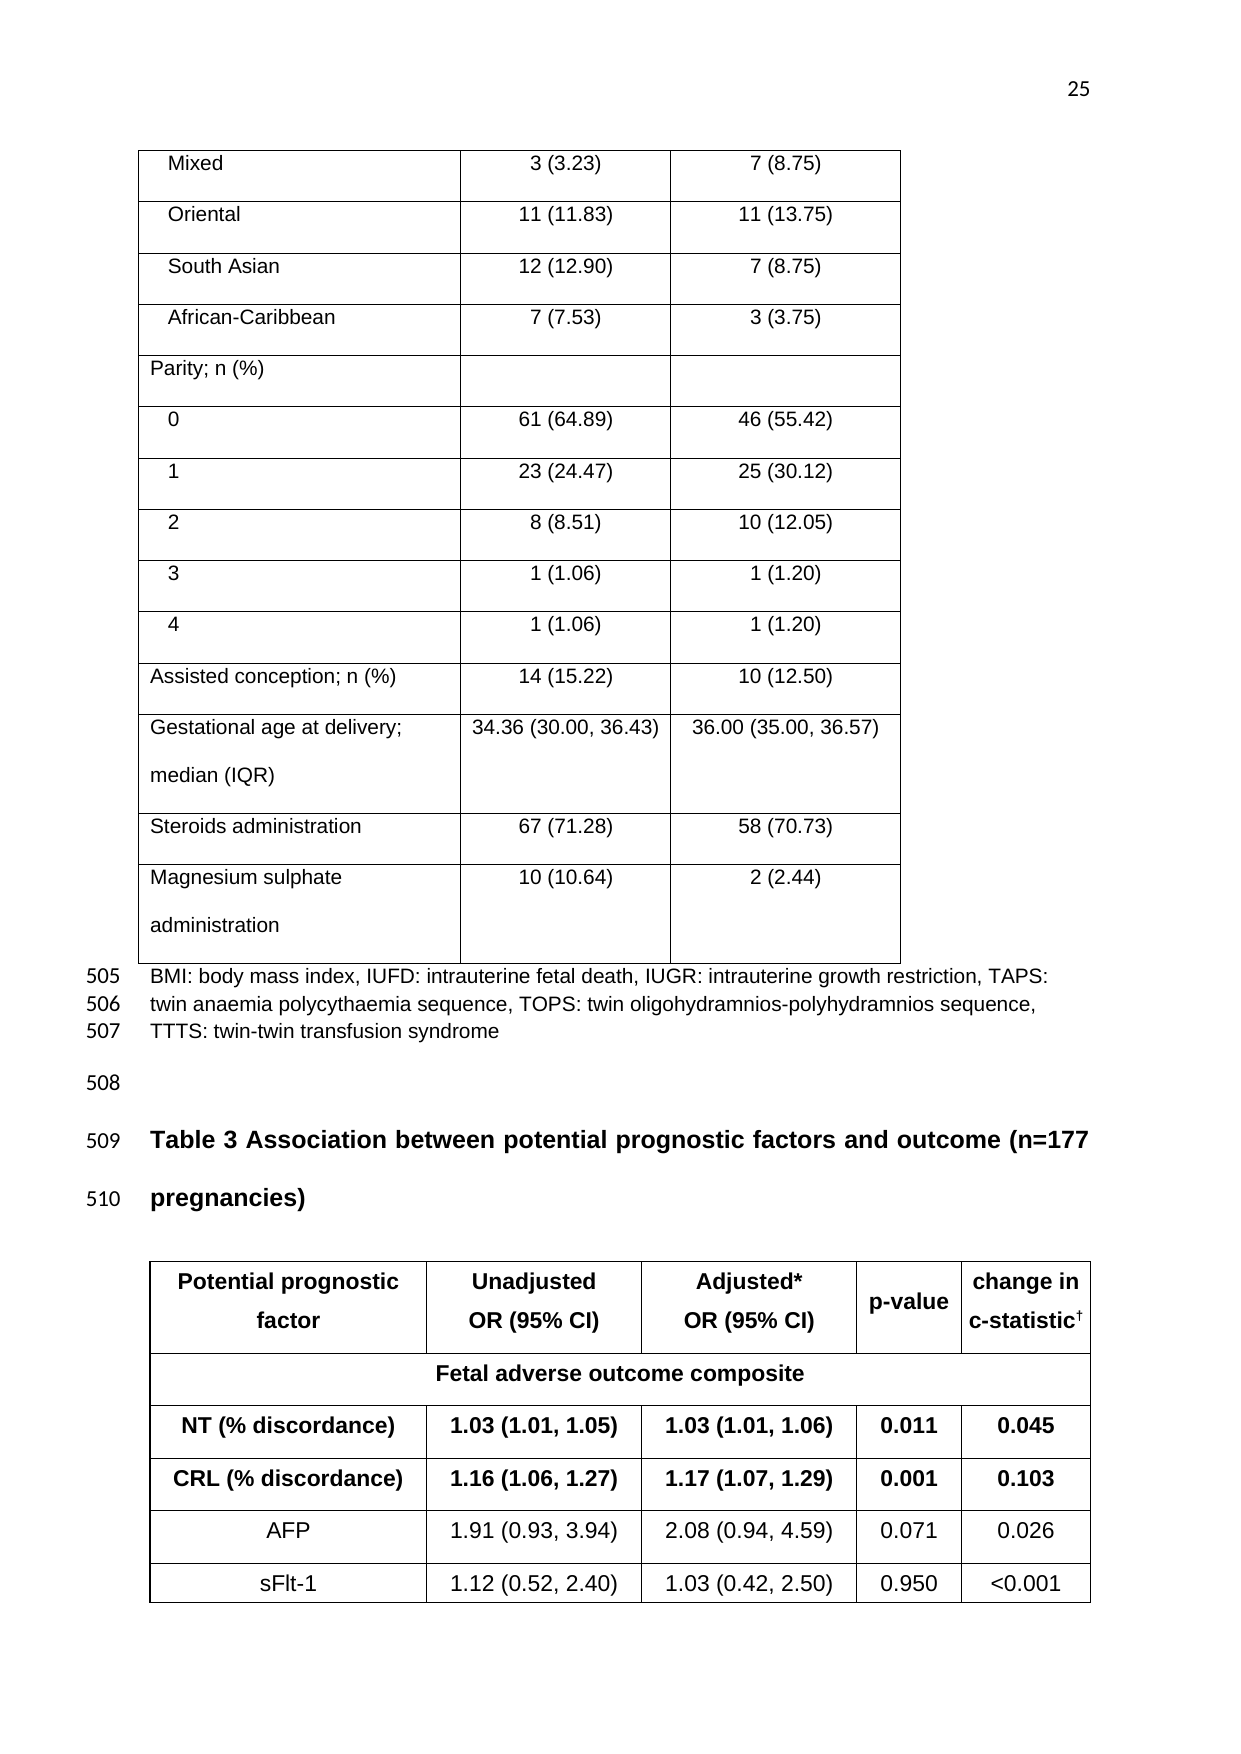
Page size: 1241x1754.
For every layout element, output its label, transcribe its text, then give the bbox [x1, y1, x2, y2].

table_cell Magnesium sulphate administration [139, 865, 460, 963]
table_cell AFP [151, 1511, 426, 1562]
table_cell Oriental [139, 202, 460, 252]
table_cell 34.36 (30.00, 36.43) [461, 715, 670, 813]
table_cell 11 (11.83) [461, 202, 670, 252]
table_cell 46 (55.42) [671, 407, 900, 457]
table_cell 3 [139, 561, 460, 611]
table_cell Assisted conception; n (%) [139, 664, 460, 714]
table_header p-value [857, 1262, 961, 1353]
table_cell Mixed [139, 151, 460, 201]
table_header Potential prognostic factor [151, 1262, 426, 1353]
table_header Unadjusted OR (95% CI) [427, 1262, 641, 1353]
table_cell [461, 356, 670, 406]
table_cell 0.011 [857, 1406, 961, 1458]
table_cell 0 [139, 407, 460, 457]
table_cell Gestational age at delivery; median (IQR) [139, 715, 460, 813]
table_cell 11 (13.75) [671, 202, 900, 252]
table_cell 1.12 (0.52, 2.40) [427, 1564, 641, 1602]
table_cell 1 (1.06) [461, 612, 670, 662]
table_cell 1.03 (1.01, 1.06) [642, 1406, 856, 1458]
table_cell 61 (64.89) [461, 407, 670, 457]
table_cell 14 (15.22) [461, 664, 670, 714]
table_cell 3 (3.75) [671, 305, 900, 355]
table_cell 0.026 [962, 1511, 1090, 1562]
table_cell 1.03 (0.42, 2.50) [642, 1564, 856, 1602]
table_cell Steroids administration [139, 814, 460, 864]
table_cell 7 (8.75) [671, 254, 900, 304]
table_cell 2 [139, 510, 460, 560]
table_cell African-Caribbean [139, 305, 460, 355]
table_cell 1 (1.06) [461, 561, 670, 611]
table_cell <0.001 [962, 1564, 1090, 1602]
table_cell 0.950 [857, 1564, 961, 1602]
table_cell 12 (12.90) [461, 254, 670, 304]
table_cell 0.001 [857, 1459, 961, 1510]
table_cell 10 (12.05) [671, 510, 900, 560]
table_cell CRL (% discordance) [151, 1459, 426, 1510]
text Table 3 Association between potential prognostic factors and outcome (n=177 pregnancies) [150, 1125, 1090, 1211]
table_cell 1 [139, 459, 460, 509]
table_cell sFlt-1 [151, 1564, 426, 1602]
table_cell NT (% discordance) [151, 1406, 426, 1458]
table_cell Parity; n (%) [139, 356, 460, 406]
table_cell 1.16 (1.06, 1.27) [427, 1459, 641, 1510]
table_cell 7 (7.53) [461, 305, 670, 355]
table_cell 1.17 (1.07, 1.29) [642, 1459, 856, 1510]
table_cell 36.00 (35.00, 36.57) [671, 715, 900, 813]
table_cell 1 (1.20) [671, 612, 900, 662]
table_cell 0.045 [962, 1406, 1090, 1458]
table_cell 1.03 (1.01, 1.05) [427, 1406, 641, 1458]
table_cell 2.08 (0.94, 4.59) [642, 1511, 856, 1562]
table_cell 0.103 [962, 1459, 1090, 1510]
table_cell 58 (70.73) [671, 814, 900, 864]
table_cell 1.91 (0.93, 3.94) [427, 1511, 641, 1562]
text BMI: body mass index, IUFD: intrauterine fetal death, IUGR: intrauterine growth restriction, TAPS: twin anaemia polycythaemia sequence, TOPS: twin oligohydramnios-polyhydramnios sequence, TTTS: twin-twin transfusion syndrome [150, 964, 1090, 1043]
table_cell 1 (1.20) [671, 561, 900, 611]
table_cell 10 (12.50) [671, 664, 900, 714]
table_cell 67 (71.28) [461, 814, 670, 864]
table_cell 0.071 [857, 1511, 961, 1562]
table_cell 3 (3.23) [461, 151, 670, 201]
table_header change in c-statistic† [962, 1262, 1090, 1353]
table_cell 2 (2.44) [671, 865, 900, 963]
table_cell 10 (10.64) [461, 865, 670, 963]
table_cell Fetal adverse outcome composite [151, 1354, 1090, 1405]
table_cell 8 (8.51) [461, 510, 670, 560]
table_cell 23 (24.47) [461, 459, 670, 509]
table_cell [671, 356, 900, 406]
table_cell 4 [139, 612, 460, 662]
table_cell South Asian [139, 254, 460, 304]
table_header Adjusted* OR (95% CI) [642, 1262, 856, 1353]
table_cell 7 (8.75) [671, 151, 900, 201]
table_cell 25 (30.12) [671, 459, 900, 509]
